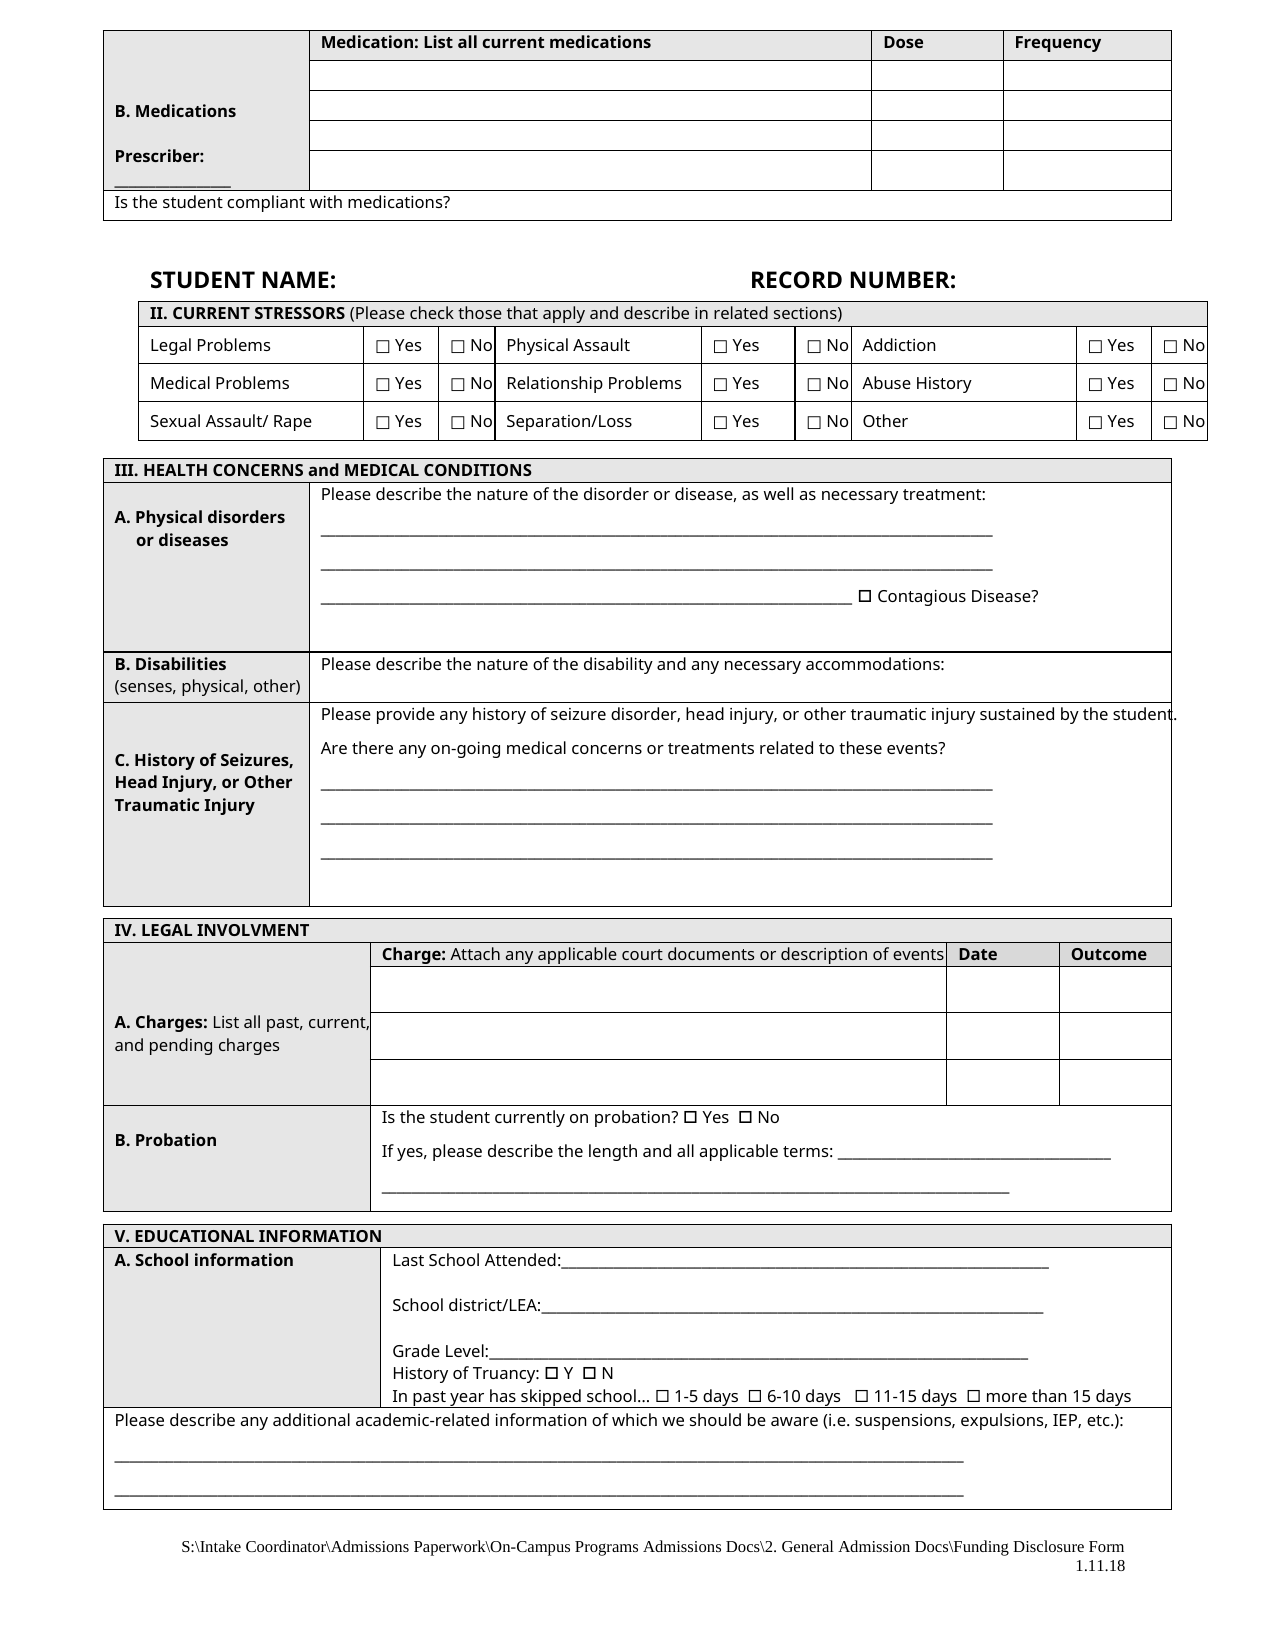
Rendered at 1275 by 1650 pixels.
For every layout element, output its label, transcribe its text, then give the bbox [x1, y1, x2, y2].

table_cell □ No [796, 402, 851, 440]
table_cell Separation/Loss [496, 402, 701, 440]
table_cell □ No [1152, 327, 1207, 363]
table_header V. EDUCATIONAL INFORMATION [104, 1225, 1171, 1247]
table_cell Medical Problems [139, 364, 363, 401]
table_cell A. School information [104, 1248, 380, 1407]
table_cell [310, 91, 871, 120]
table_header II. CURRENT STRESSORS (Please check those that apply and describe in related sections) [139, 302, 1207, 326]
text STUDENT NAME: RECORD NUMBER: [150, 264, 1200, 295]
table_cell [310, 61, 871, 90]
table_header IV. LEGAL INVOLVMENT [104, 919, 1171, 942]
table_cell □ Yes [364, 402, 438, 440]
table_cell [371, 967, 946, 1012]
table_cell Sexual Assault/ Rape [139, 402, 363, 440]
table_cell [1060, 967, 1171, 1012]
table_cell Is the student compliant with medications? [104, 191, 1171, 220]
table_cell Frequency [1004, 31, 1171, 60]
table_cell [104, 1408, 1171, 1509]
table_cell [947, 1013, 1059, 1058]
table_cell Is the student currently on probation? Yes No If yes, please describe the length and all applicable terms: _____________________________________ _____________________________________________________________________________________ [371, 1106, 1171, 1211]
table_cell Please provide any history of seizure disorder, head injury, or other traumatic injury sustained by the student. Are there any on-going medical concerns or treatments related to these events? ___________________________________________________________________________________________ ___________________________________________________________________________________________ ___________________________________________________________________________________________ [310, 703, 1171, 906]
table_cell Other [852, 402, 1076, 440]
table_cell B. Medications Prescriber: _________________ [104, 31, 309, 190]
table_cell [1004, 151, 1171, 190]
table_cell [947, 1060, 1059, 1105]
table_cell □ No [796, 364, 851, 401]
table_cell Please describe the nature of the disability and any necessary accommodations: [310, 653, 1171, 702]
table_cell [1060, 1013, 1171, 1058]
table_cell □ No [439, 327, 494, 363]
table_cell □ Yes [702, 364, 794, 401]
table_cell [947, 967, 1059, 1012]
table_cell □ Yes [1077, 364, 1151, 401]
table_cell Date [947, 943, 1059, 966]
table_cell A. Physical disorders or diseases [104, 483, 309, 651]
table_cell Dose [872, 31, 1003, 60]
table_cell Charge: Attach any applicable court documents or description of events [371, 943, 946, 966]
table_cell □ Yes [702, 402, 794, 440]
table_cell □ Yes [1077, 327, 1151, 363]
table_cell [371, 1013, 946, 1058]
table_cell □ Yes [1077, 402, 1151, 440]
table_header III. HEALTH CONCERNS and MEDICAL CONDITIONS [104, 459, 1171, 482]
table_cell □ No [439, 402, 494, 440]
table_cell Medication: List all current medications [310, 31, 871, 60]
table_cell [310, 151, 871, 190]
table_cell [1004, 91, 1171, 120]
table_cell □ No [1152, 364, 1207, 401]
table_cell [1004, 61, 1171, 90]
table_cell Relationship Problems [496, 364, 701, 401]
table_cell □ No [796, 327, 851, 363]
table_cell B. Probation [104, 1106, 370, 1211]
table_cell Abuse History [852, 364, 1076, 401]
table_cell Addiction [852, 327, 1076, 363]
table_cell [1004, 121, 1171, 150]
table_cell Last School Attended:__________________________________________________________________ School district/LEA:____________________________________________________________________ Grade Level:_________________________________________________________________________ History of Truancy: Y N In past year has skipped school… 1-5 days 6-10 days 11-15 days more than 15 days [381, 1248, 1171, 1407]
table_cell [872, 151, 1003, 190]
table_cell [872, 121, 1003, 150]
table_cell [872, 61, 1003, 90]
table_cell A. Charges: List all past, current, and pending charges [104, 943, 370, 1105]
table_cell □ No [1152, 402, 1207, 440]
table_cell C. History of Seizures, Head Injury, or Other Traumatic Injury [104, 703, 309, 906]
table_cell B. Disabilities (senses, physical, other) [104, 653, 309, 702]
table_cell Please describe the nature of the disorder or disease, as well as necessary treatment: ___________________________________________________________________________________________ ___________________________________________________________________________________________ ________________________________________________________________________ Contagious Disease? [310, 483, 1171, 651]
table_cell □ No [439, 364, 494, 401]
table_cell [1060, 1060, 1171, 1105]
table_cell □ Yes [702, 327, 794, 363]
table_cell Legal Problems [139, 327, 363, 363]
table_cell [872, 91, 1003, 120]
table_cell Physical Assault [496, 327, 701, 363]
table_cell □ Yes [364, 327, 438, 363]
table_cell □ Yes [364, 364, 438, 401]
table_cell Outcome [1060, 943, 1171, 966]
table_cell [310, 121, 871, 150]
table_cell [371, 1060, 946, 1105]
